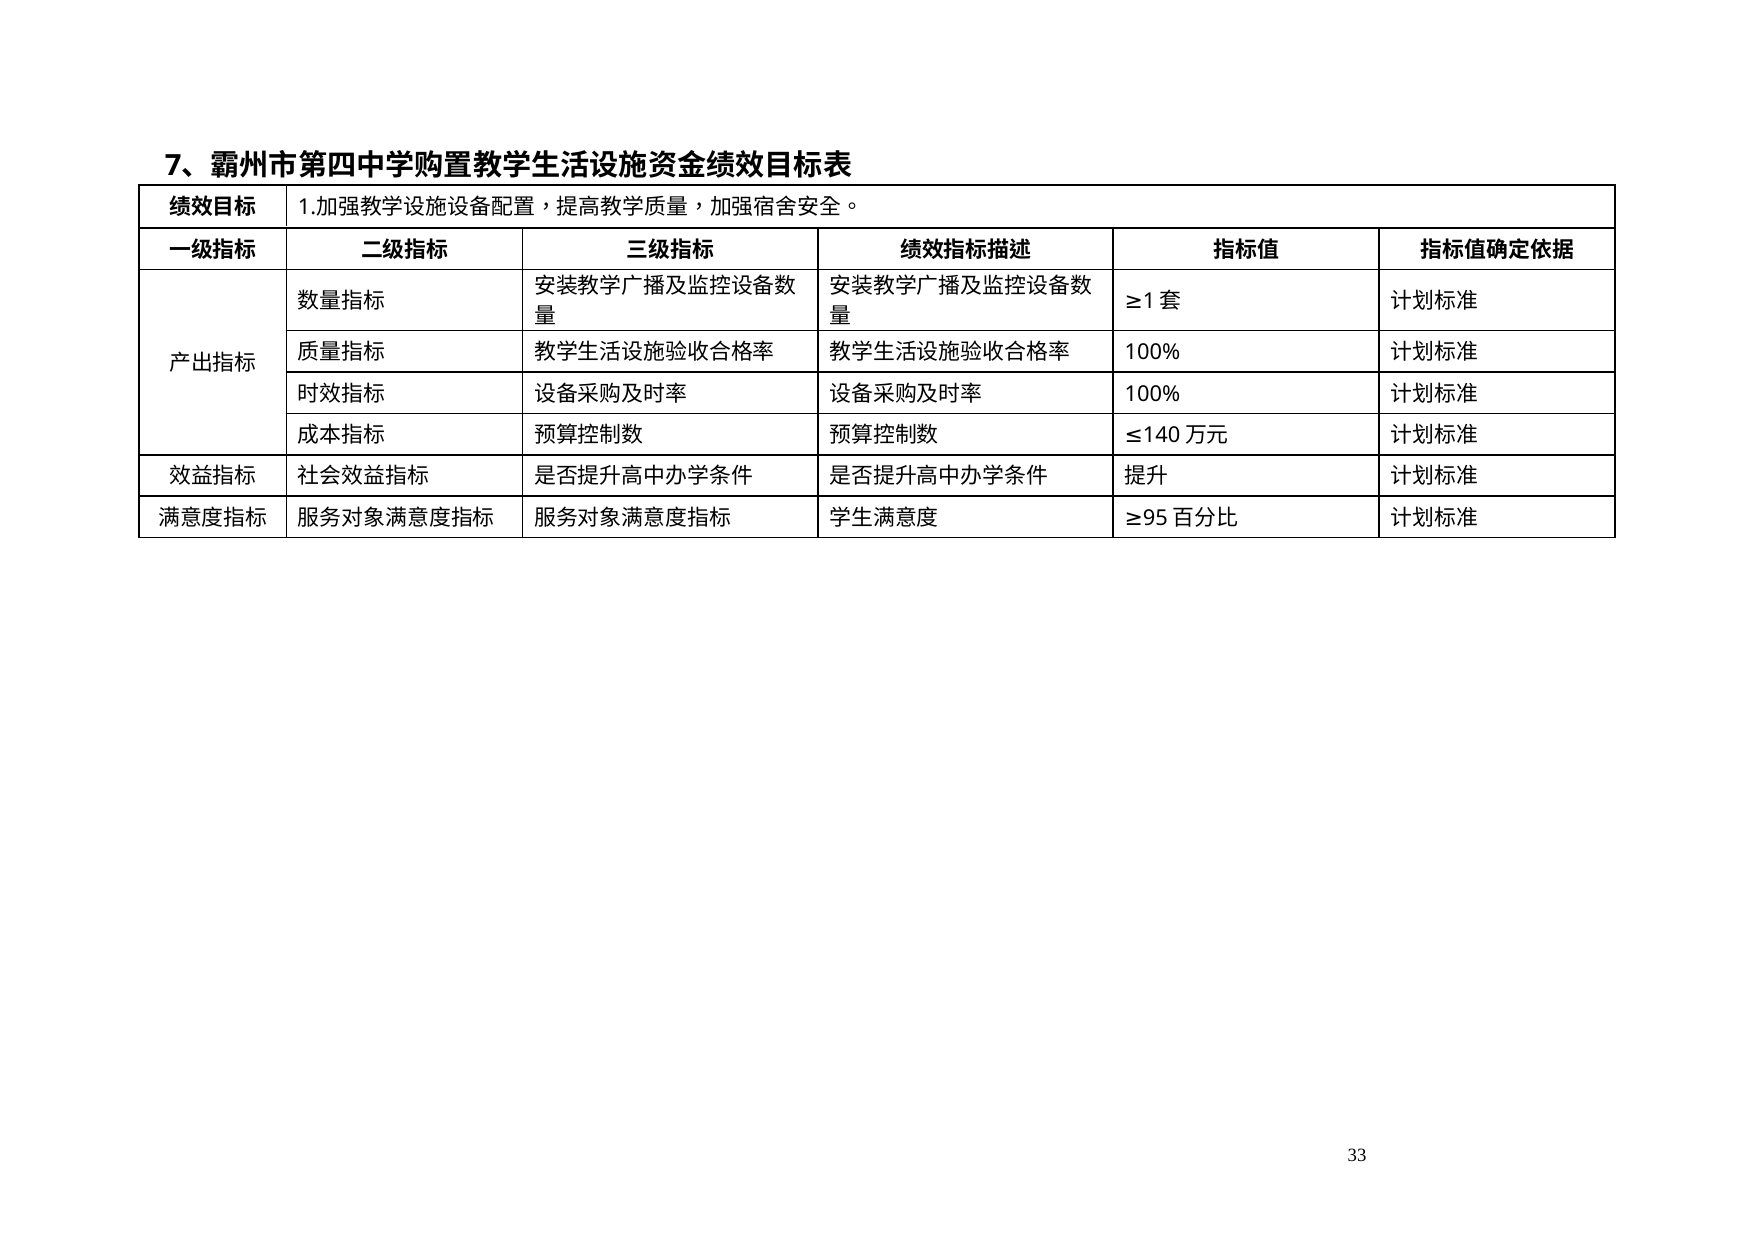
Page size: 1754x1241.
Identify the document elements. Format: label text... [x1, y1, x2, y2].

table_header 一级指标 [140, 229, 286, 269]
table_header 指标值确定依据 [1380, 229, 1614, 269]
table_cell 学生满意度 [819, 497, 1112, 537]
table_cell 满意度指标 [140, 497, 286, 537]
table_cell ≥1套 [1114, 270, 1378, 330]
table_cell 安装教学广播及监控设备数量 [819, 270, 1112, 330]
table_cell 服务对象满意度指标 [287, 497, 522, 537]
table_cell 教学生活设施验收合格率 [523, 331, 817, 371]
table_cell 预算控制数 [819, 414, 1112, 454]
table_cell 产出指标 [140, 270, 286, 454]
table_header 绩效目标 [140, 186, 286, 226]
table_cell 100% [1114, 373, 1378, 412]
table_cell 安装教学广播及监控设备数量 [523, 270, 817, 330]
table_cell 时效指标 [287, 373, 522, 412]
table_header 1.加强教学设施设备配置，提高教学质量，加强宿舍安全。 [287, 186, 1614, 226]
table_cell 计划标准 [1380, 270, 1614, 330]
table_header 绩效指标描述 [819, 229, 1112, 269]
table_cell 数量指标 [287, 270, 522, 330]
table_cell 教学生活设施验收合格率 [819, 331, 1112, 371]
table_cell 提升 [1114, 456, 1378, 495]
table_cell ≤140万元 [1114, 414, 1378, 454]
text 7、霸州市第四中学购置教学生活设施资金绩效目标表 [106, 142, 1648, 184]
table_cell 设备采购及时率 [819, 373, 1112, 412]
table_cell 计划标准 [1380, 331, 1614, 371]
table_header 二级指标 [287, 229, 522, 269]
table_cell 效益指标 [140, 456, 286, 495]
table_cell 质量指标 [287, 331, 522, 371]
table_cell ≥95百分比 [1114, 497, 1378, 537]
table_cell 计划标准 [1380, 373, 1614, 412]
table_header 指标值 [1114, 229, 1378, 269]
table_cell 服务对象满意度指标 [523, 497, 817, 537]
table_cell 是否提升高中办学条件 [819, 456, 1112, 495]
table_cell 成本指标 [287, 414, 522, 454]
table_cell 是否提升高中办学条件 [523, 456, 817, 495]
table_cell 计划标准 [1380, 497, 1614, 537]
table_cell 设备采购及时率 [523, 373, 817, 412]
table_cell 社会效益指标 [287, 456, 522, 495]
table_cell 计划标准 [1380, 414, 1614, 454]
table_cell 100% [1114, 331, 1378, 371]
table_header 三级指标 [523, 229, 817, 269]
table_cell 预算控制数 [523, 414, 817, 454]
table_cell 计划标准 [1380, 456, 1614, 495]
